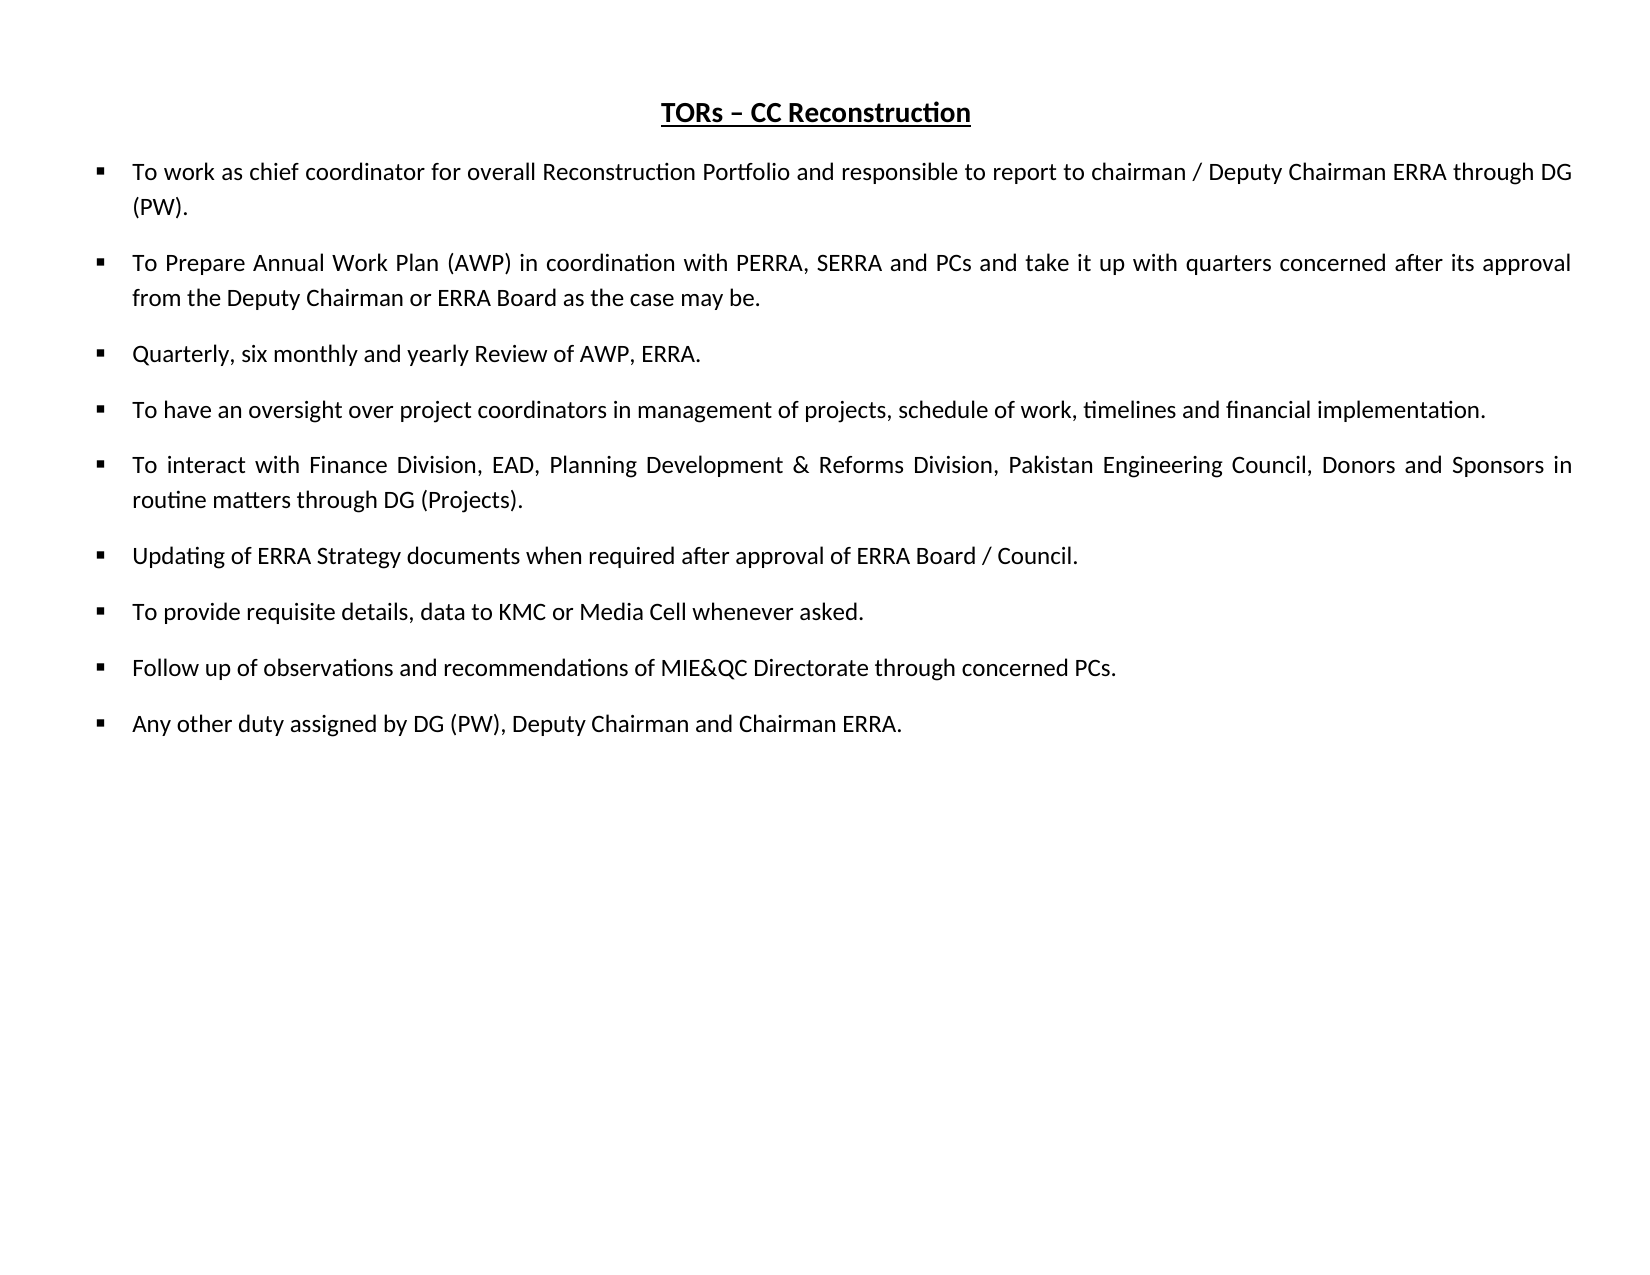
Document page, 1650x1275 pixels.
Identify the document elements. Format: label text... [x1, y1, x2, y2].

list Quarterly, six monthly and yearly Review of AWP, ERRA. [94, 338, 1575, 368]
list To interact with Finance Division, EAD, Planning Development & Reforms Division, Pakistan Engineering Council, Donors and Sponsors in routine matters through DG (Projects). [94, 449, 1575, 515]
list To work as chief coordinator for overall Reconstruction Portfolio and responsible to report to chairman / Deputy Chairman ERRA through DG (PW). [94, 156, 1575, 222]
list Follow up of observations and recommendations of MIE&QC Directorate through concerned PCs. [94, 652, 1575, 683]
list To have an oversight over project coordinators in management of projects, schedule of work, timelines and financial implementation. [94, 394, 1575, 424]
list Any other duty assigned by DG (PW), Deputy Chairman and Chairman ERRA. [94, 708, 1575, 738]
text TORs – CC Reconstruction [57, 94, 1575, 130]
list Updating of ERRA Strategy documents when required after approval of ERRA Board / Council. [94, 540, 1575, 571]
list To Prepare Annual Work Plan (AWP) in coordination with PERRA, SERRA and PCs and take it up with quarters concerned after its approval from the Deputy Chairman or ERRA Board as the case may be. [94, 247, 1575, 313]
list To provide requisite details, data to KMC or Media Cell whenever asked. [94, 596, 1575, 627]
